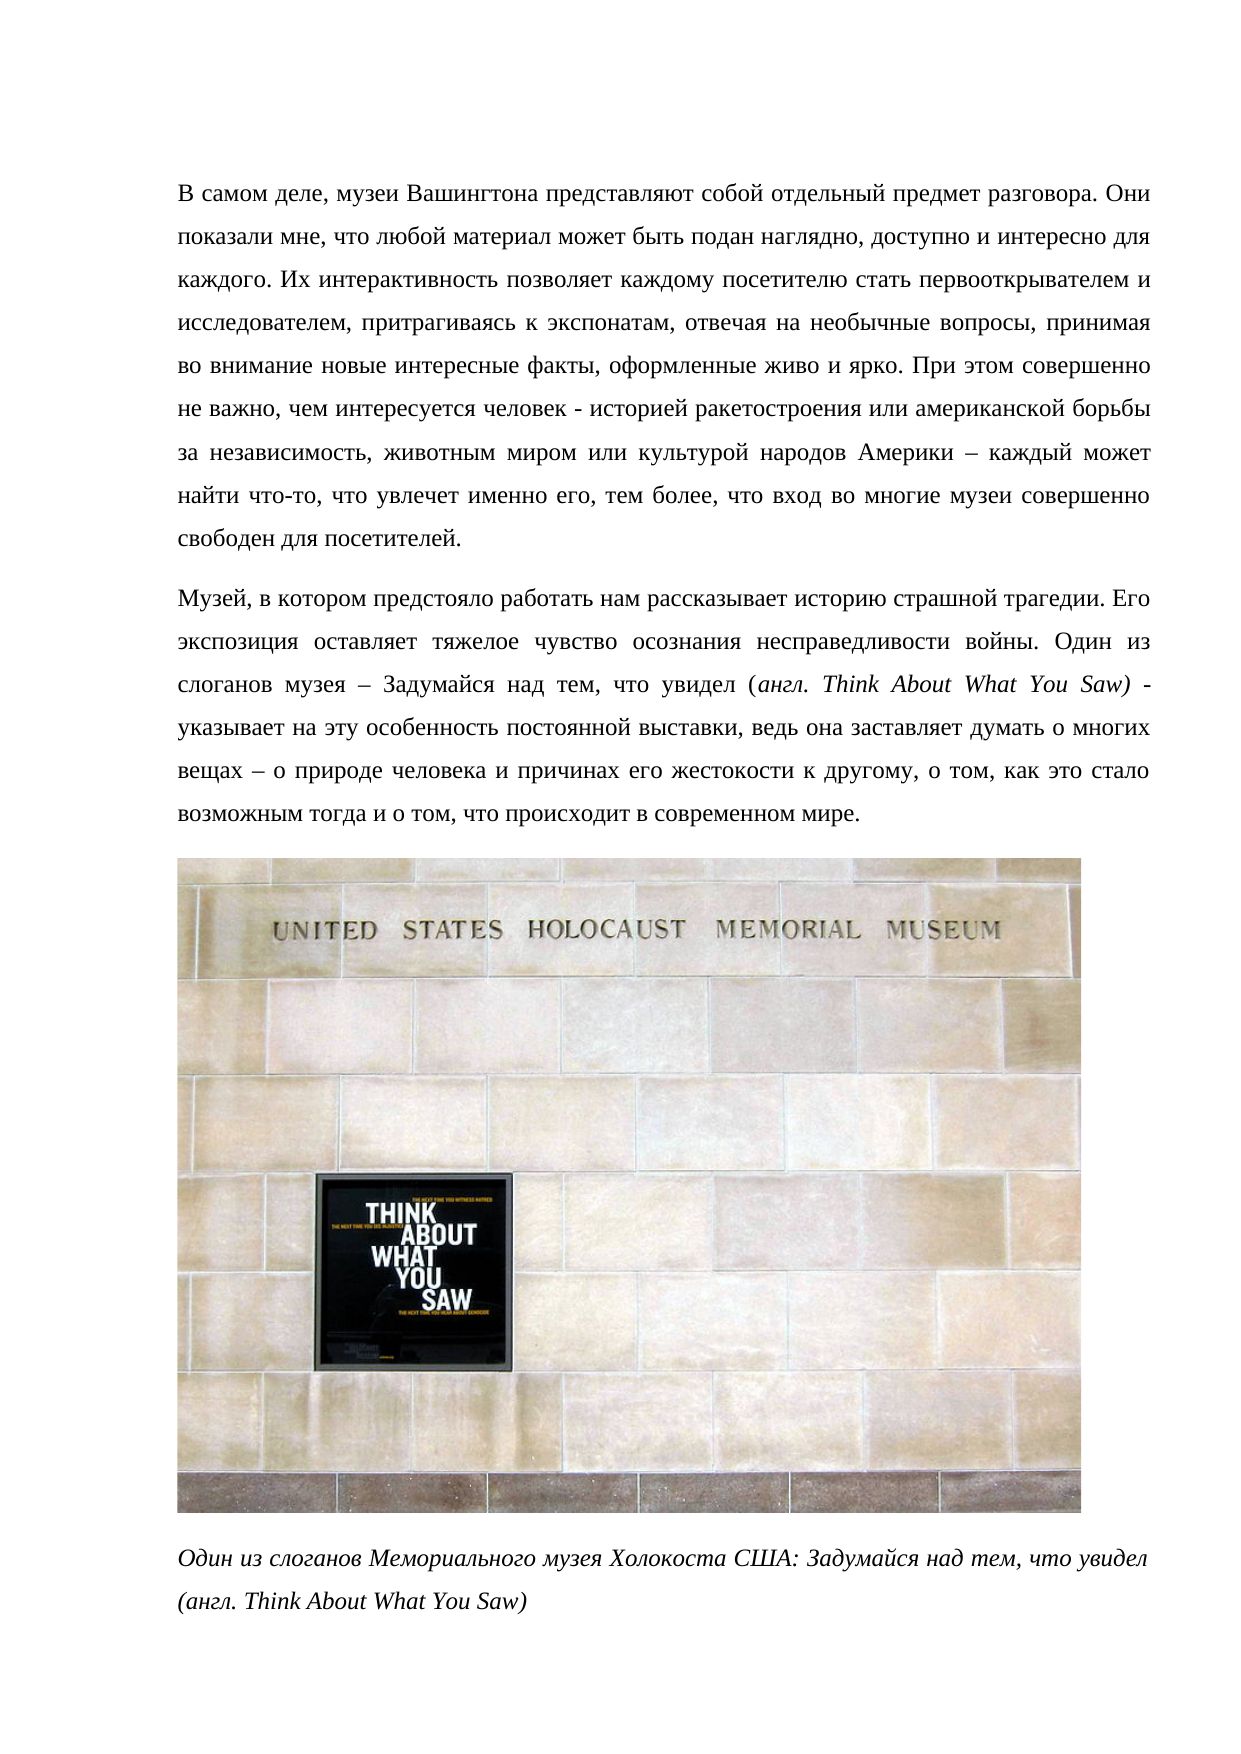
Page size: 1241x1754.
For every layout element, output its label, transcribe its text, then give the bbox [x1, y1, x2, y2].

text В самом деле, музеи Вашингтона представляют собой отдельный предмет разговора. Они показали мне, что любой материал может быть подан наглядно, доступно и интересно для каждого. Их интерактивность позволяет каждому посетителю стать первооткрывателем и исследователем, притрагиваясь к экспонатам, отвечая на необычные вопросы, принимая во внимание новые интересные факты, оформленные живо и ярко. При этом совершенно не важно, чем интересуется человек - историей ракетостроения или американской борьбы за независимость, животным миром или культурой народов Америки – каждый может найти что-то, что увлечет именно его, тем более, что вход во многие музеи совершенно свободен для посетителей. [177, 178, 1152, 552]
text Один из слоганов Мемориального музея Холокоста США: Задумайся над тем, что увидел (англ. Think About What You Saw) [177, 1543, 1152, 1615]
text Музей, в котором предстояло работать нам рассказывает историю страшной трагедии. Его экспозиция оставляет тяжелое чувство осознания несправедливости войны. Один из слоганов музея – Задумайся над тем, что увидел (англ. Think About What You Saw) - указывает на эту особенность постоянной выставки, ведь она заставляет думать о многих вещах – о природе человека и причинах его жестокости к другому, о том, как это стало возможным тогда и о том, что происходит в современном мире. [177, 583, 1152, 827]
picture [177, 858, 1082, 1513]
